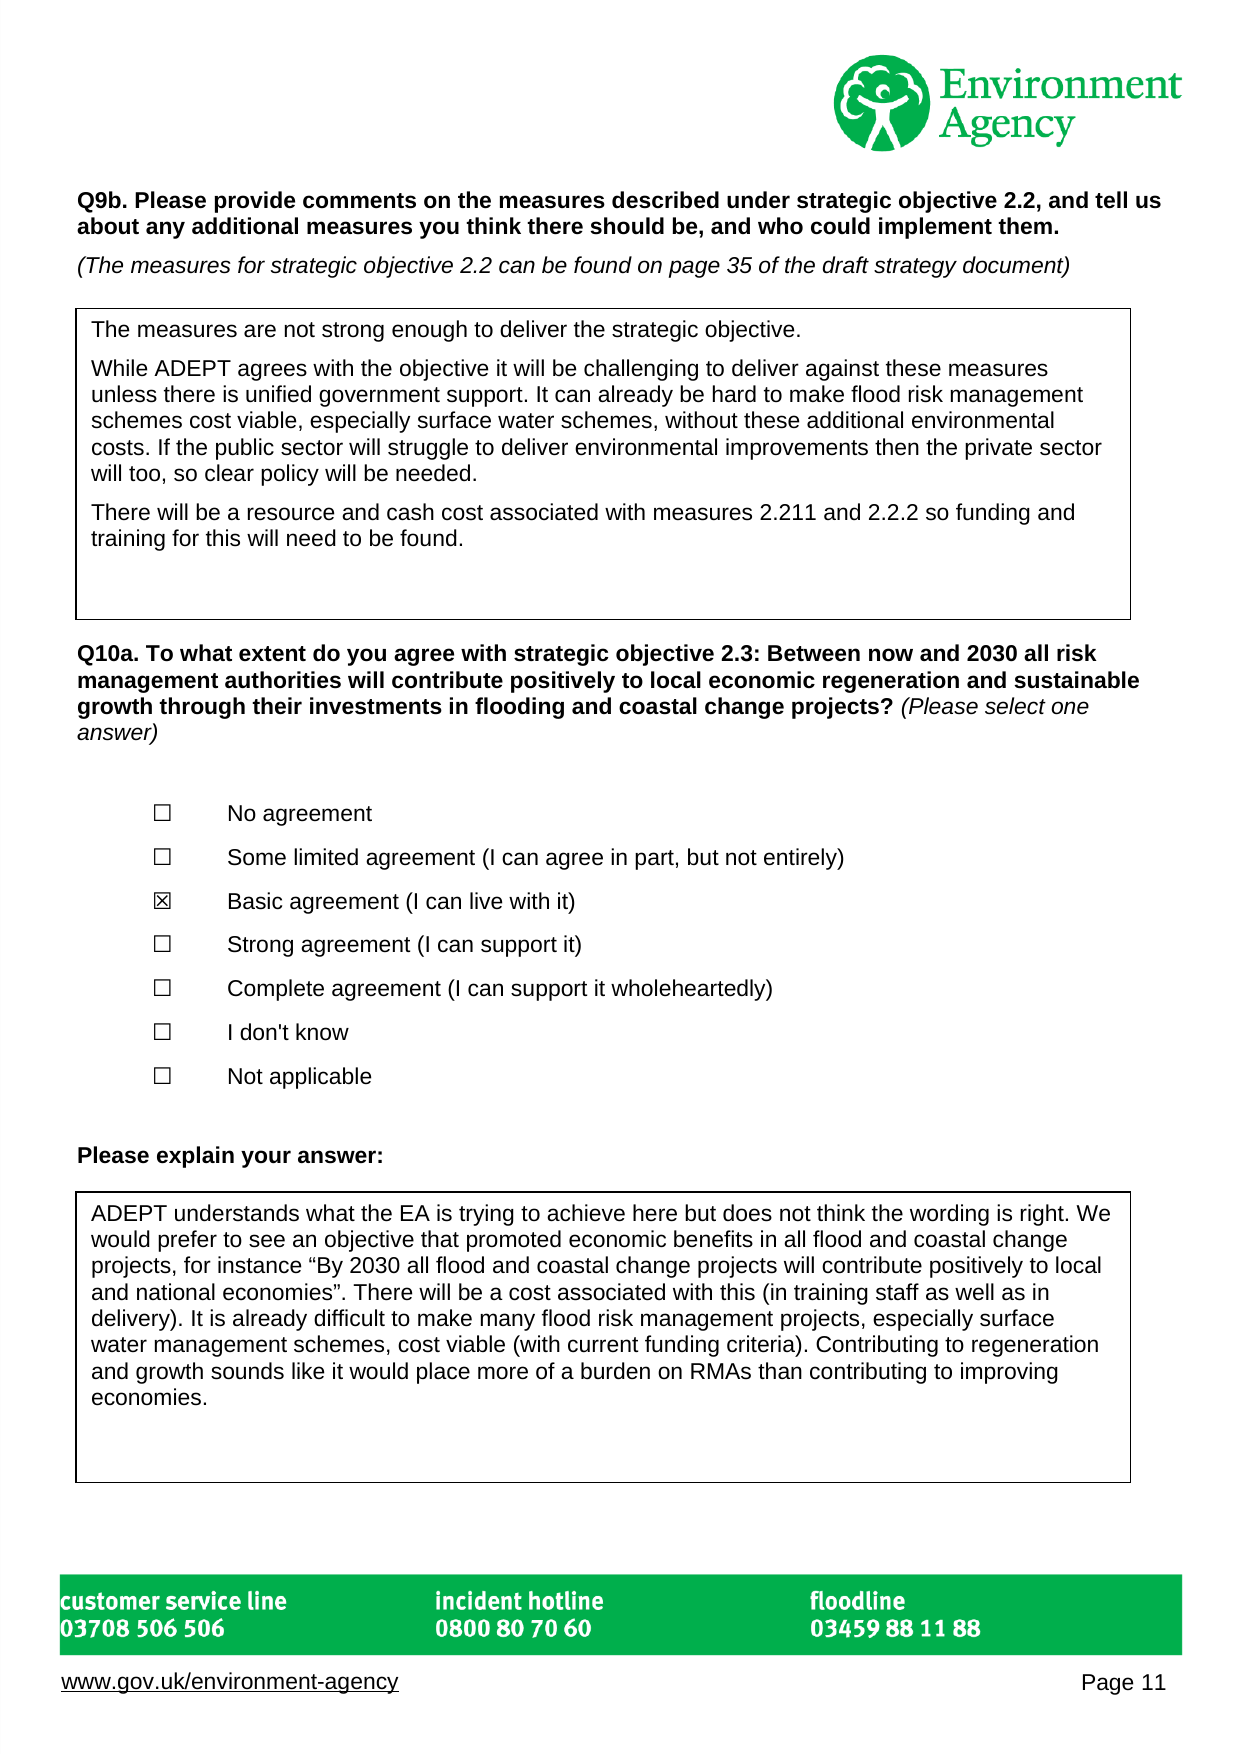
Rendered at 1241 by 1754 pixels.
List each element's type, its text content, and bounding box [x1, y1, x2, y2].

text Q10a. To what extent do you agree with strategic objective 2.3: Between now and 2030 all risk management authorities will contribute positively to local economic regeneration and sustainable growth through their investments in flooding and coastal change projects? (Please select one answer) [77, 329, 1163, 746]
text No agreement [77, 797, 1163, 828]
text Not applicable [77, 1059, 1163, 1091]
picture [0, 0, 1241, 1754]
text Some limited agreement (I can agree in part, but not entirely) [77, 841, 1163, 872]
text Complete agreement (I can support it wholeheartedly) [77, 972, 1163, 1003]
text (The measures for strategic objective 2.2 can be found on page 35 of the draft strategy document) [77, 252, 1163, 278]
text Please explain your answer: [77, 1142, 1163, 1168]
text Q9b. Please provide comments on the measures described under strategic objective 2.2, and tell us about any additional measures you think there should be, and who could implement them. [77, 187, 1163, 239]
text I don't know [77, 1016, 1163, 1047]
text Basic agreement (I can live with it) [77, 884, 1163, 916]
text Strong agreement (I can support it) [77, 928, 1163, 959]
